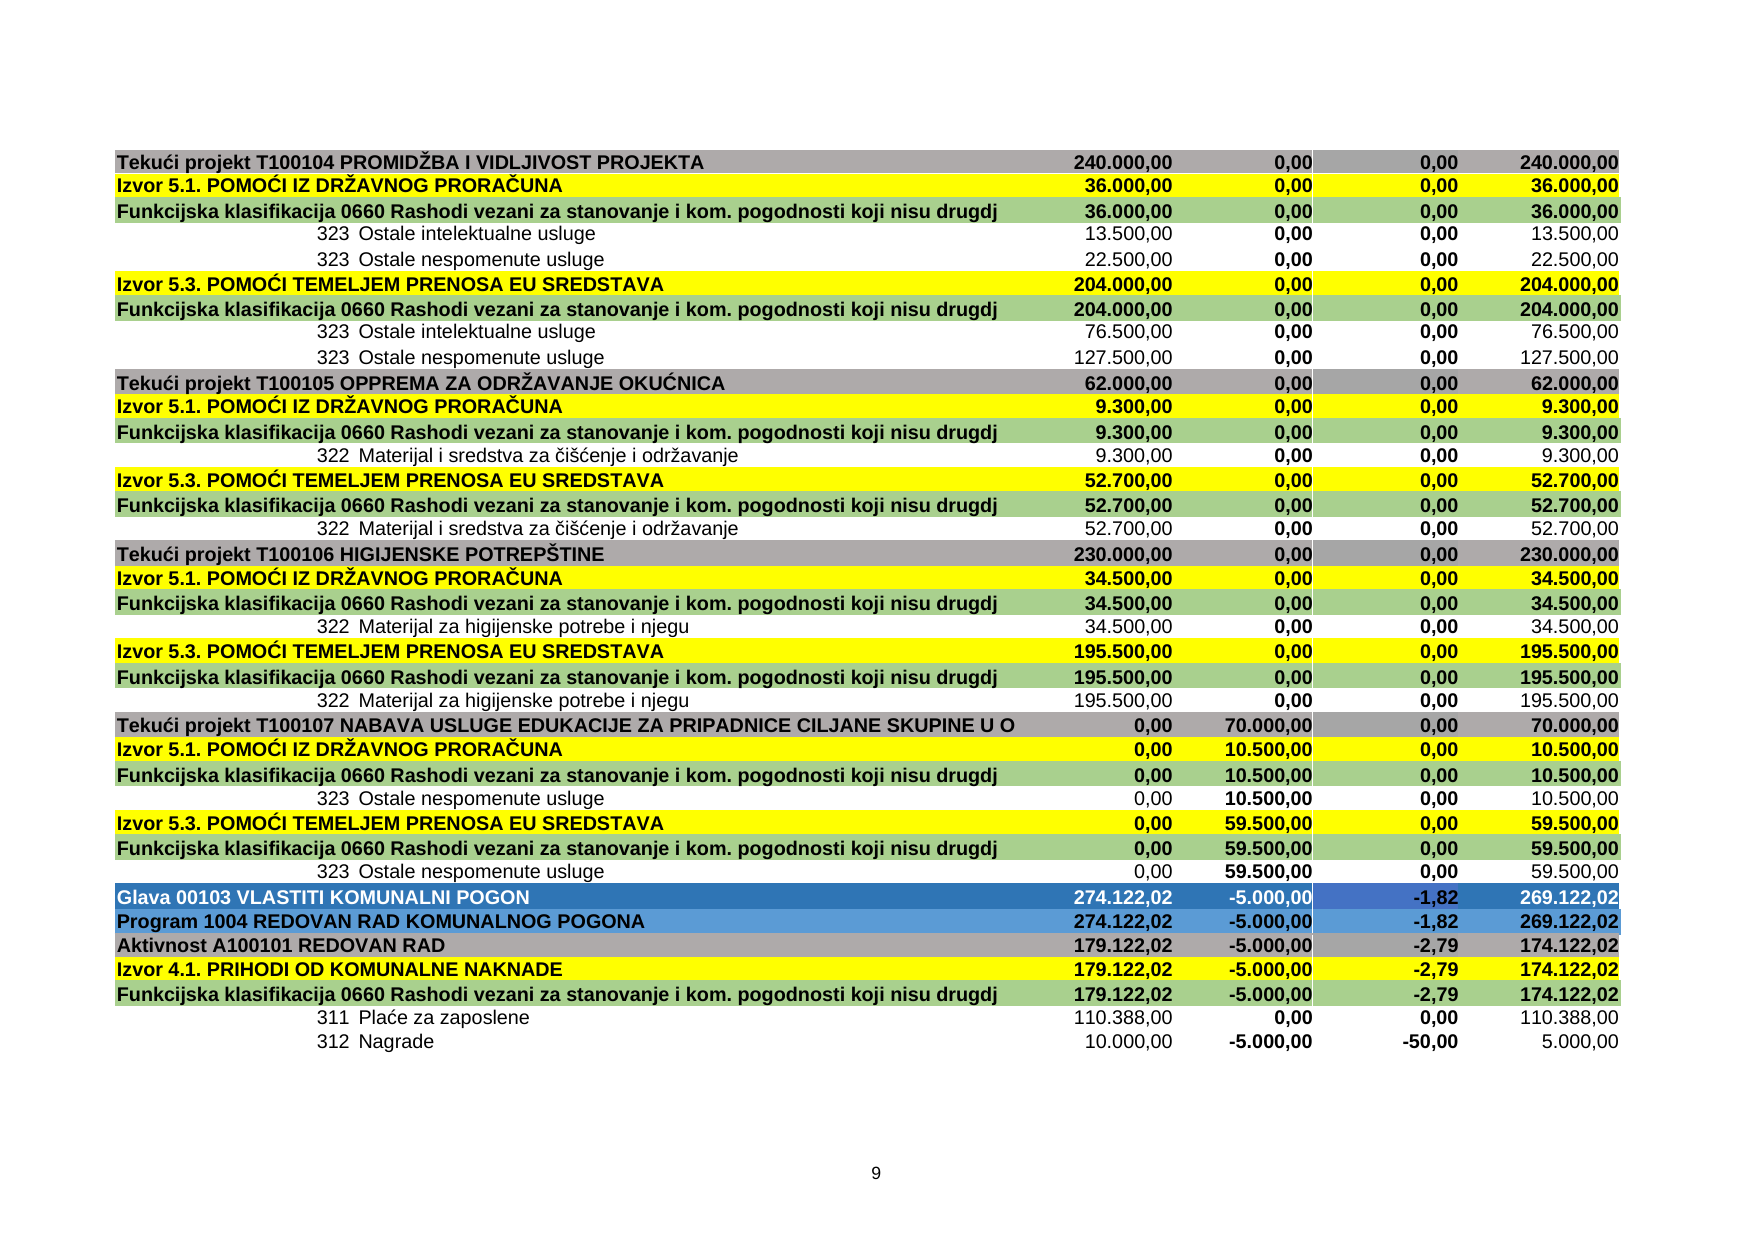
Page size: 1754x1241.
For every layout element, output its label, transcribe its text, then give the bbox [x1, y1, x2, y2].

table_header 0,00 [1313, 150, 1458, 173]
table_header Tekući projekt T100104 PROMIDŽBA I VIDLJIVOST PROJEKTA [115, 150, 1033, 173]
table_cell 76.500,00 [1458, 321, 1619, 343]
table_cell 0,00 [1192, 271, 1312, 295]
table_cell Tekući projekt T100105 OPPREMA ZA ODRŽAVANJE OKUĆNICA [115, 369, 1033, 394]
table_cell 0,00 [1313, 343, 1458, 369]
table_header 0,00 [1192, 150, 1312, 173]
table_cell Materijal i sredstva za čišćenje i održavanje [354, 443, 1033, 467]
table_cell 22.500,00 [1458, 245, 1619, 271]
table_cell 62.000,00 [1458, 369, 1619, 394]
table_cell 13.500,00 [1033, 223, 1192, 245]
table_header 240.000,00 [1458, 150, 1619, 173]
table_cell 0,00 [1192, 369, 1312, 394]
table_cell 323 [115, 245, 354, 271]
table_cell 204.000,00 [1033, 295, 1192, 321]
table_cell 127.500,00 [1033, 343, 1192, 369]
table_cell 204.000,00 [1458, 295, 1619, 321]
table_cell 0,00 [1192, 223, 1312, 245]
table_cell 0,00 [1313, 197, 1458, 223]
table_cell 204.000,00 [1033, 271, 1192, 295]
table_cell 36.000,00 [1033, 174, 1192, 197]
table_cell Izvor 5.3. POMOĆI TEMELJEM PRENOSA EU SREDSTAVA [115, 271, 1033, 295]
table_cell 9.300,00 [1458, 443, 1619, 467]
table_cell 0,00 [1313, 174, 1458, 197]
table_cell 76.500,00 [1033, 321, 1192, 343]
table_cell 36.000,00 [1458, 197, 1619, 223]
text 9 [114, 1163, 1638, 1183]
table_cell 0,00 [1192, 174, 1312, 197]
table_cell 62.000,00 [1033, 369, 1192, 394]
table_cell Funkcijska klasifikacija 0660 Rashodi vezani za stanovanje i kom. pogodnosti koji nisu drugdj [115, 418, 1033, 443]
table_cell 204.000,00 [1458, 271, 1619, 295]
table_cell Izvor 5.1. POMOĆI IZ DRŽAVNOG PRORAČUNA [115, 394, 1033, 418]
table_cell 0,00 [1192, 197, 1312, 223]
table_cell 323 [115, 321, 354, 343]
table_cell 0,00 [1192, 443, 1312, 467]
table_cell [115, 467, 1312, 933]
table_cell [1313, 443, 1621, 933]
table_cell 0,00 [1192, 295, 1312, 321]
table_cell 9.300,00 [1033, 443, 1192, 467]
table_cell 323 [115, 223, 354, 245]
table_cell 127.500,00 [1458, 343, 1619, 369]
table_cell 22.500,00 [1033, 245, 1192, 271]
table_cell 0,00 [1313, 223, 1458, 245]
table_header 240.000,00 [1033, 150, 1192, 173]
table_cell Ostale nespomenute usluge [354, 343, 1033, 369]
table_cell 0,00 [1313, 369, 1458, 394]
table_cell 0,00 [1313, 295, 1458, 321]
table_cell 0,00 [1313, 418, 1458, 443]
table_cell 0,00 [1313, 394, 1458, 418]
table_cell 0,00 [1313, 245, 1458, 271]
table_cell Funkcijska klasifikacija 0660 Rashodi vezani za stanovanje i kom. pogodnosti koji nisu drugdj [115, 295, 1033, 321]
table_cell 0,00 [1192, 245, 1312, 271]
table_cell Funkcijska klasifikacija 0660 Rashodi vezani za stanovanje i kom. pogodnosti koji nisu drugdj [115, 197, 1033, 223]
table_cell 0,00 [1192, 321, 1312, 343]
table_cell 36.000,00 [1458, 174, 1619, 197]
table_cell 9.300,00 [1033, 394, 1192, 418]
table_cell 0,00 [1313, 321, 1458, 343]
table_cell 0,00 [1192, 343, 1312, 369]
table_cell 36.000,00 [1033, 197, 1192, 223]
table_cell 0,00 [1313, 443, 1458, 467]
table_cell 323 [115, 343, 354, 369]
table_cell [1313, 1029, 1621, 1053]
table_cell 9.300,00 [1458, 418, 1619, 443]
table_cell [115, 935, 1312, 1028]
table_cell 0,00 [1313, 271, 1458, 295]
table_cell 13.500,00 [1458, 223, 1619, 245]
table_cell Ostale intelektualne usluge [354, 223, 1033, 245]
table_cell Ostale intelektualne usluge [354, 321, 1033, 343]
table_cell Izvor 5.1. POMOĆI IZ DRŽAVNOG PRORAČUNA [115, 174, 1033, 197]
table_cell 9.300,00 [1458, 394, 1619, 418]
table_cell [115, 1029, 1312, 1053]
table_cell Ostale nespomenute usluge [354, 245, 1033, 271]
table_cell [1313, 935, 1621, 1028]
table_cell 0,00 [1192, 418, 1312, 443]
table_cell 322 [115, 443, 354, 467]
table_cell 0,00 [1192, 394, 1312, 418]
table_cell 9.300,00 [1033, 418, 1192, 443]
